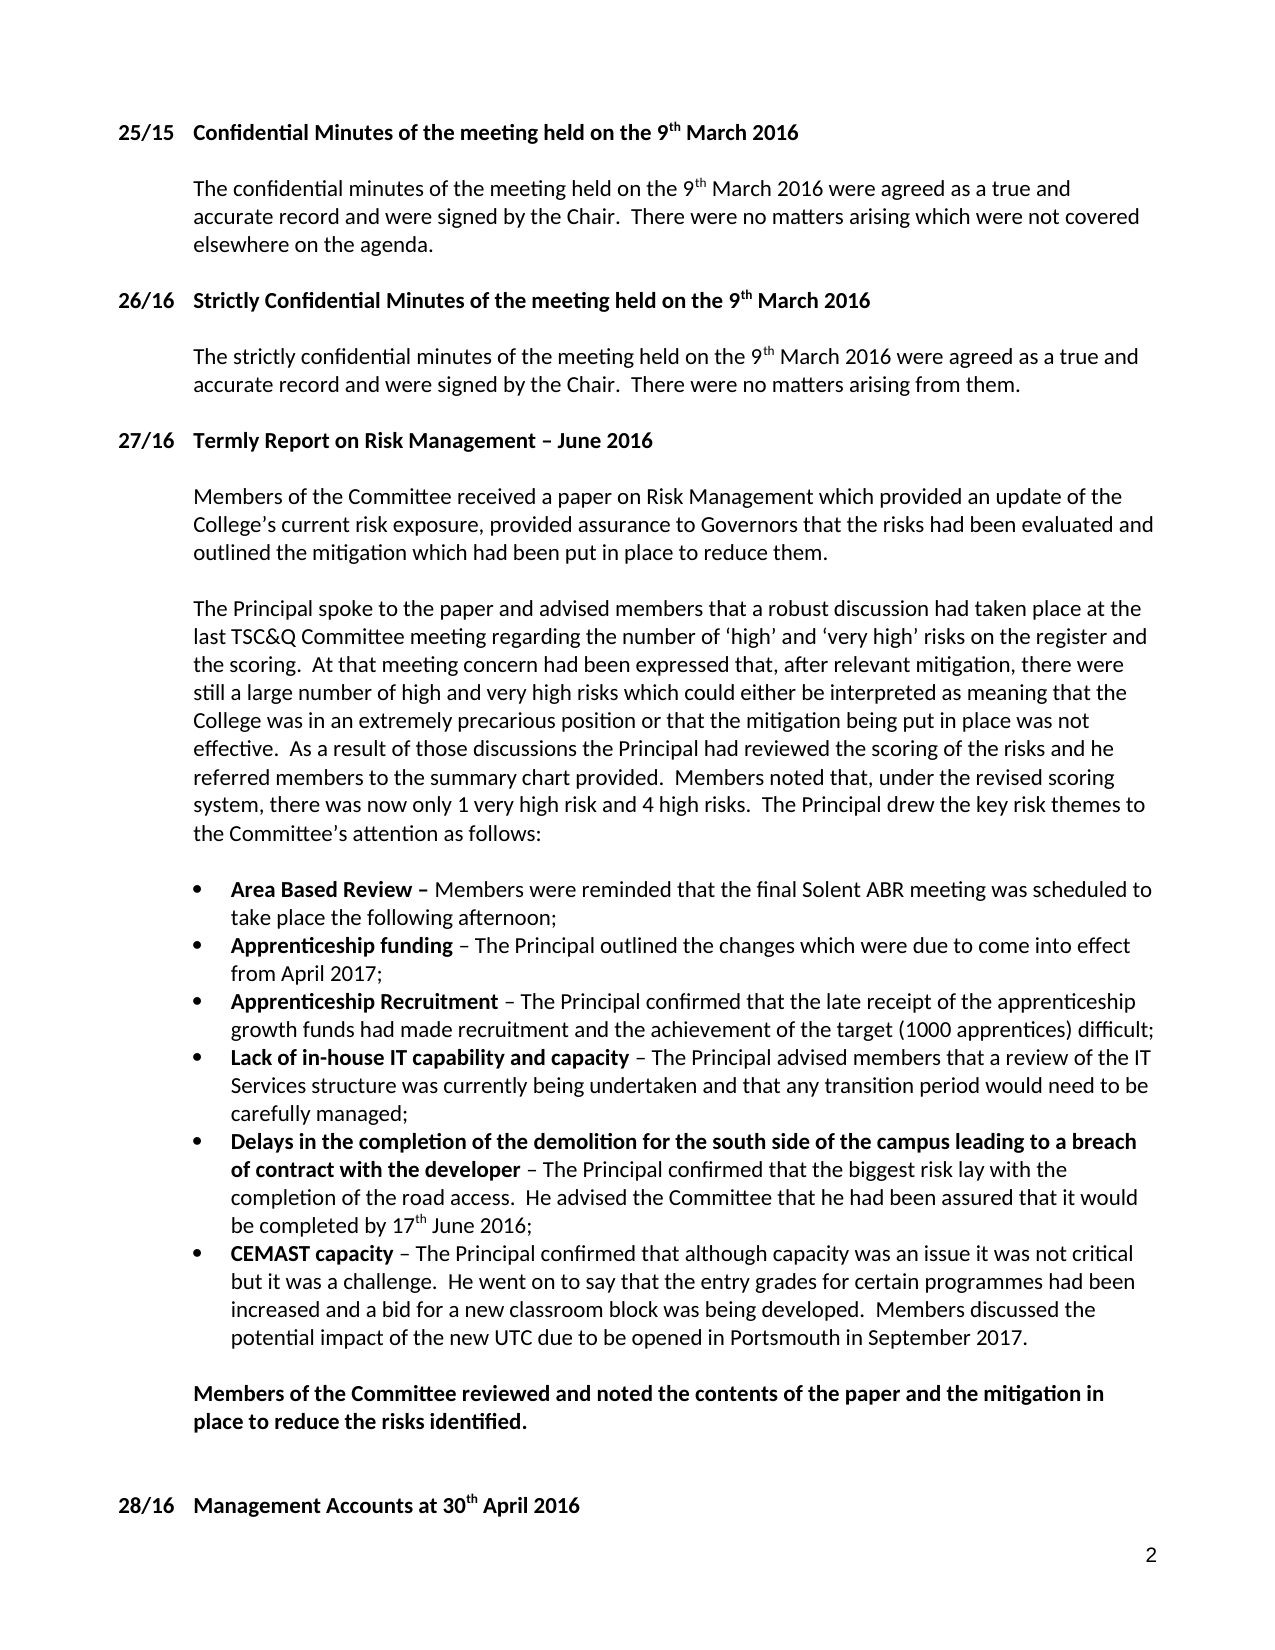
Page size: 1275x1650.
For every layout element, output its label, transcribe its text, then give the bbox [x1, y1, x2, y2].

text 25/15 Confidential Minutes of the meeting held on the 9th March 2016 [118, 118, 1157, 146]
list Lack of in-house IT capability and capacity – The Principal advised members that a review of the IT Services structure was currently being undertaken and that any transition period would need to be carefully managed; [193, 1043, 1157, 1127]
text Members of the Committee reviewed and noted the contents of the paper and the mitigation in place to reduce the risks identified. [118, 1379, 1157, 1435]
list The Principal spoke to the paper and advised members that a robust discussion had taken place at the last TSC&Q Committee meeting regarding the number of ‘high’ and ‘very high’ risks on the register and the scoring. At that meeting concern had been expressed that, after relevant mitigation, there were still a large number of high and very high risks which could either be interpreted as meaning that the College was in an extremely precarious position or that the mitigation being put in place was not effective. As a result of those discussions the Principal had reviewed the scoring of the risks and he referred members to the summary chart provided. Members noted that, under the revised scoring system, there was now only 1 very high risk and 4 high risks. The Principal drew the key risk themes to the Committee’s attention as follows: [193, 594, 1157, 847]
list Apprenticeship Recruitment – The Principal confirmed that the late receipt of the apprenticeship growth funds had made recruitment and the achievement of the target (1000 apprentices) difficult; [193, 987, 1157, 1043]
text The confidential minutes of the meeting held on the 9th March 2016 were agreed as a true and accurate record and were signed by the Chair. There were no matters arising which were not covered elsewhere on the agenda. [118, 174, 1157, 258]
text 26/16 Strictly Confidential Minutes of the meeting held on the 9th March 2016 [118, 286, 1157, 314]
list Members of the Committee received a paper on Risk Management which provided an update of the College’s current risk exposure, provided assurance to Governors that the risks had been evaluated and outlined the mitigation which had been put in place to reduce them. [118, 482, 1157, 566]
text 28/16 Management Accounts at 30th April 2016 [118, 1491, 1157, 1519]
list Delays in the completion of the demolition for the south side of the campus leading to a breach of contract with the developer – The Principal confirmed that the biggest risk lay with the completion of the road access. He advised the Committee that he had been assured that it would be completed by 17th June 2016; [193, 1127, 1157, 1239]
list Apprenticeship funding – The Principal outlined the changes which were due to come into effect from April 2017; [193, 931, 1157, 987]
list CEMAST capacity – The Principal confirmed that although capacity was an issue it was not critical but it was a challenge. He went on to say that the entry grades for certain programmes had been increased and a bid for a new classroom block was being developed. Members discussed the potential impact of the new UTC due to be opened in Portsmouth in September 2017. [193, 1239, 1157, 1351]
list Area Based Review – Members were reminded that the final Solent ABR meeting was scheduled to take place the following afternoon; [193, 875, 1157, 931]
text The strictly confidential minutes of the meeting held on the 9th March 2016 were agreed as a true and accurate record and were signed by the Chair. There were no matters arising from them. [118, 342, 1157, 398]
text 27/16 Termly Report on Risk Management – June 2016 [118, 426, 1157, 454]
